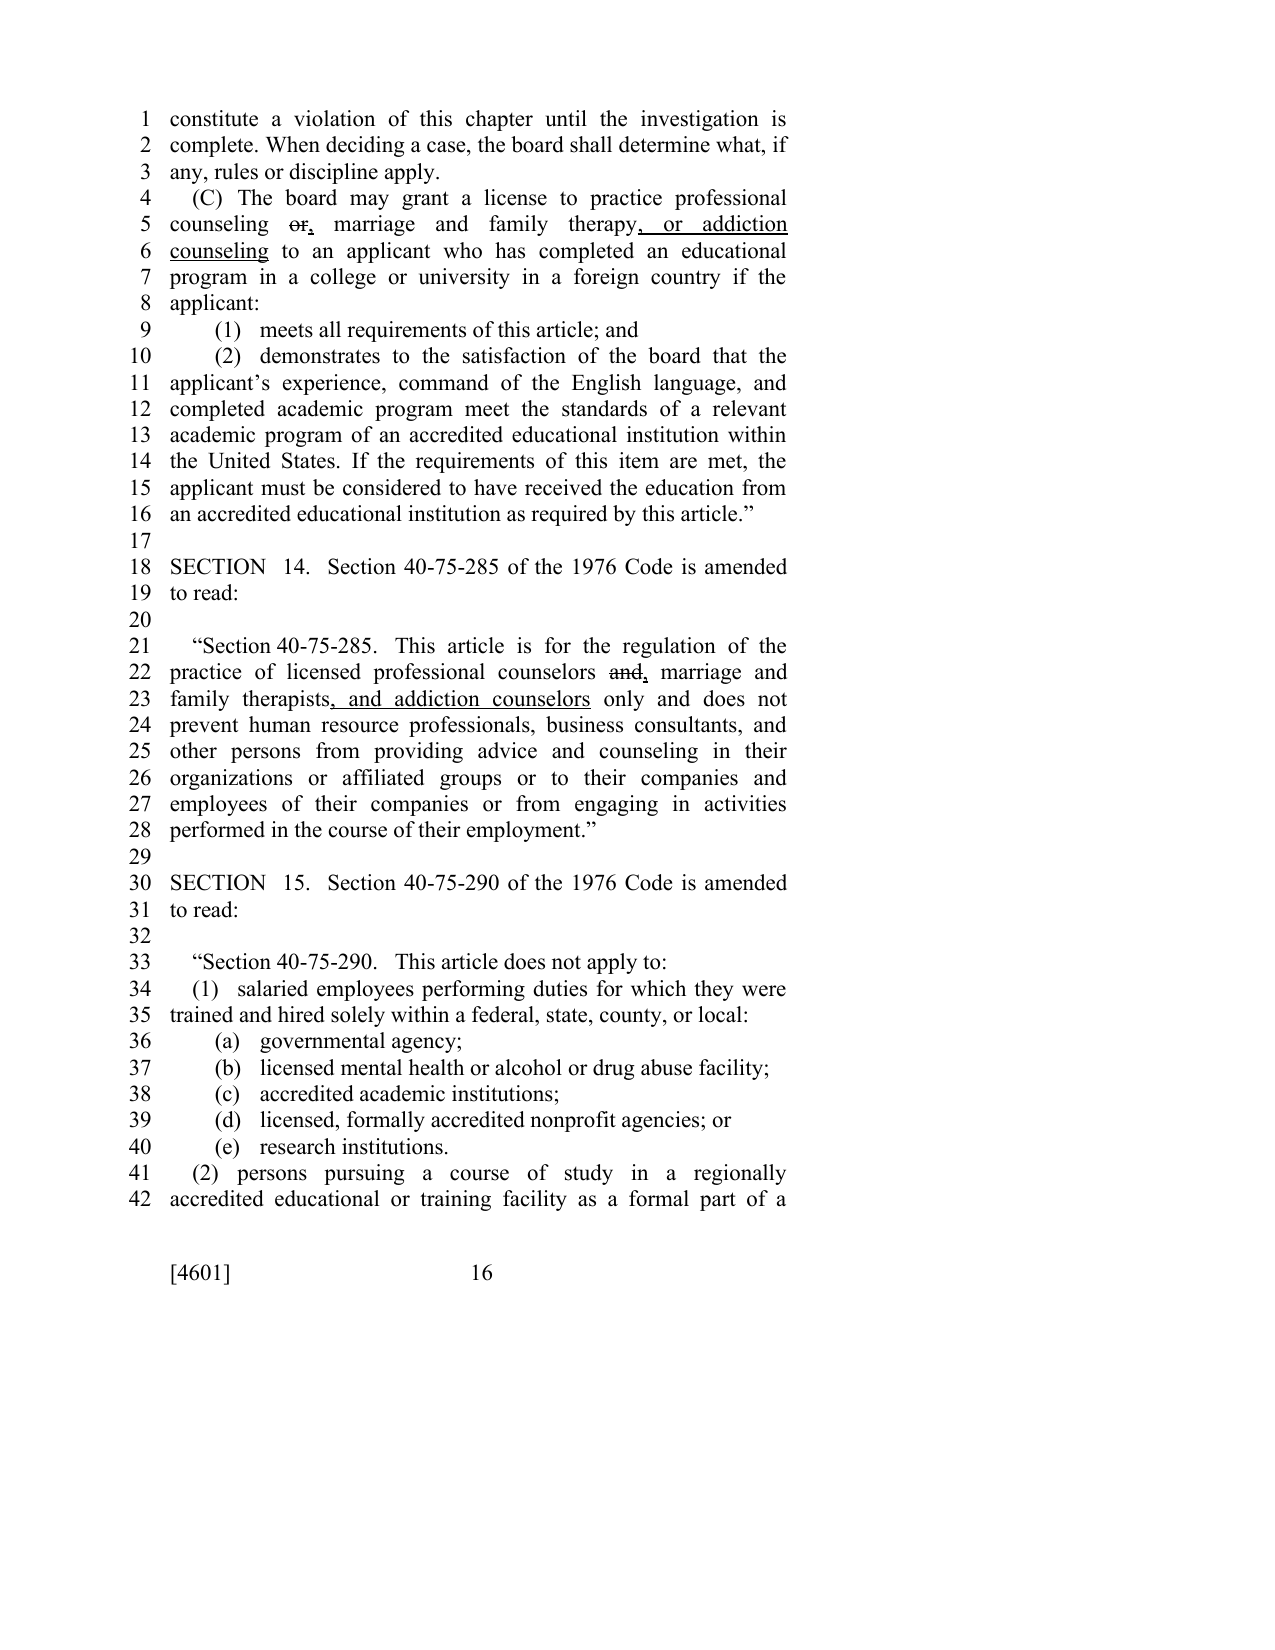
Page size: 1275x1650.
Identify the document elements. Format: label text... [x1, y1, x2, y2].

text (b) licensed mental health or alcohol or drug abuse facility; [169, 1054, 787, 1080]
text “Section 40-75-290. This article does not apply to: [169, 948, 787, 975]
text SECTION 15. Section 40-75-290 of the 1976 Code is amended to read: [169, 869, 787, 922]
text “Section 40-75-285. This article is for the regulation of the practice of licensed professional counselors and, marriage and family therapists, and addiction counselors only and does not prevent human resource professionals, business consultants, and other persons from providing advice and counseling in their organizations or affiliated groups or to their companies and employees of their companies or from engaging in activities performed in the course of their employment.” [169, 632, 787, 843]
text (C) The board may grant a license to practice professional counseling or, marriage and family therapy, or addiction counseling to an applicant who has completed an educational program in a college or university in a foreign country if the applicant: [169, 184, 787, 316]
text (c) accredited academic institutions; [169, 1080, 787, 1106]
text (e) research institutions. [169, 1133, 787, 1159]
text SECTION 14. Section 40-75-285 of the 1976 Code is amended to read: [169, 553, 787, 606]
text (1) salaried employees performing duties for which they were trained and hired solely within a federal, state, county, or local: [169, 975, 787, 1027]
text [169, 1159, 787, 1212]
text (a) governmental agency; [169, 1027, 787, 1054]
text (2) demonstrates to the satisfaction of the board that the applicant’s experience, command of the English language, and completed academic program meet the standards of a relevant academic program of an accredited educational institution within the United States. If the requirements of this item are met, the applicant must be considered to have received the education from an accredited educational institution as required by this article.” [169, 342, 787, 527]
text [169, 105, 787, 184]
text (1) meets all requirements of this article; and [169, 316, 787, 342]
text (d) licensed, formally accredited nonprofit agencies; or [169, 1106, 787, 1133]
